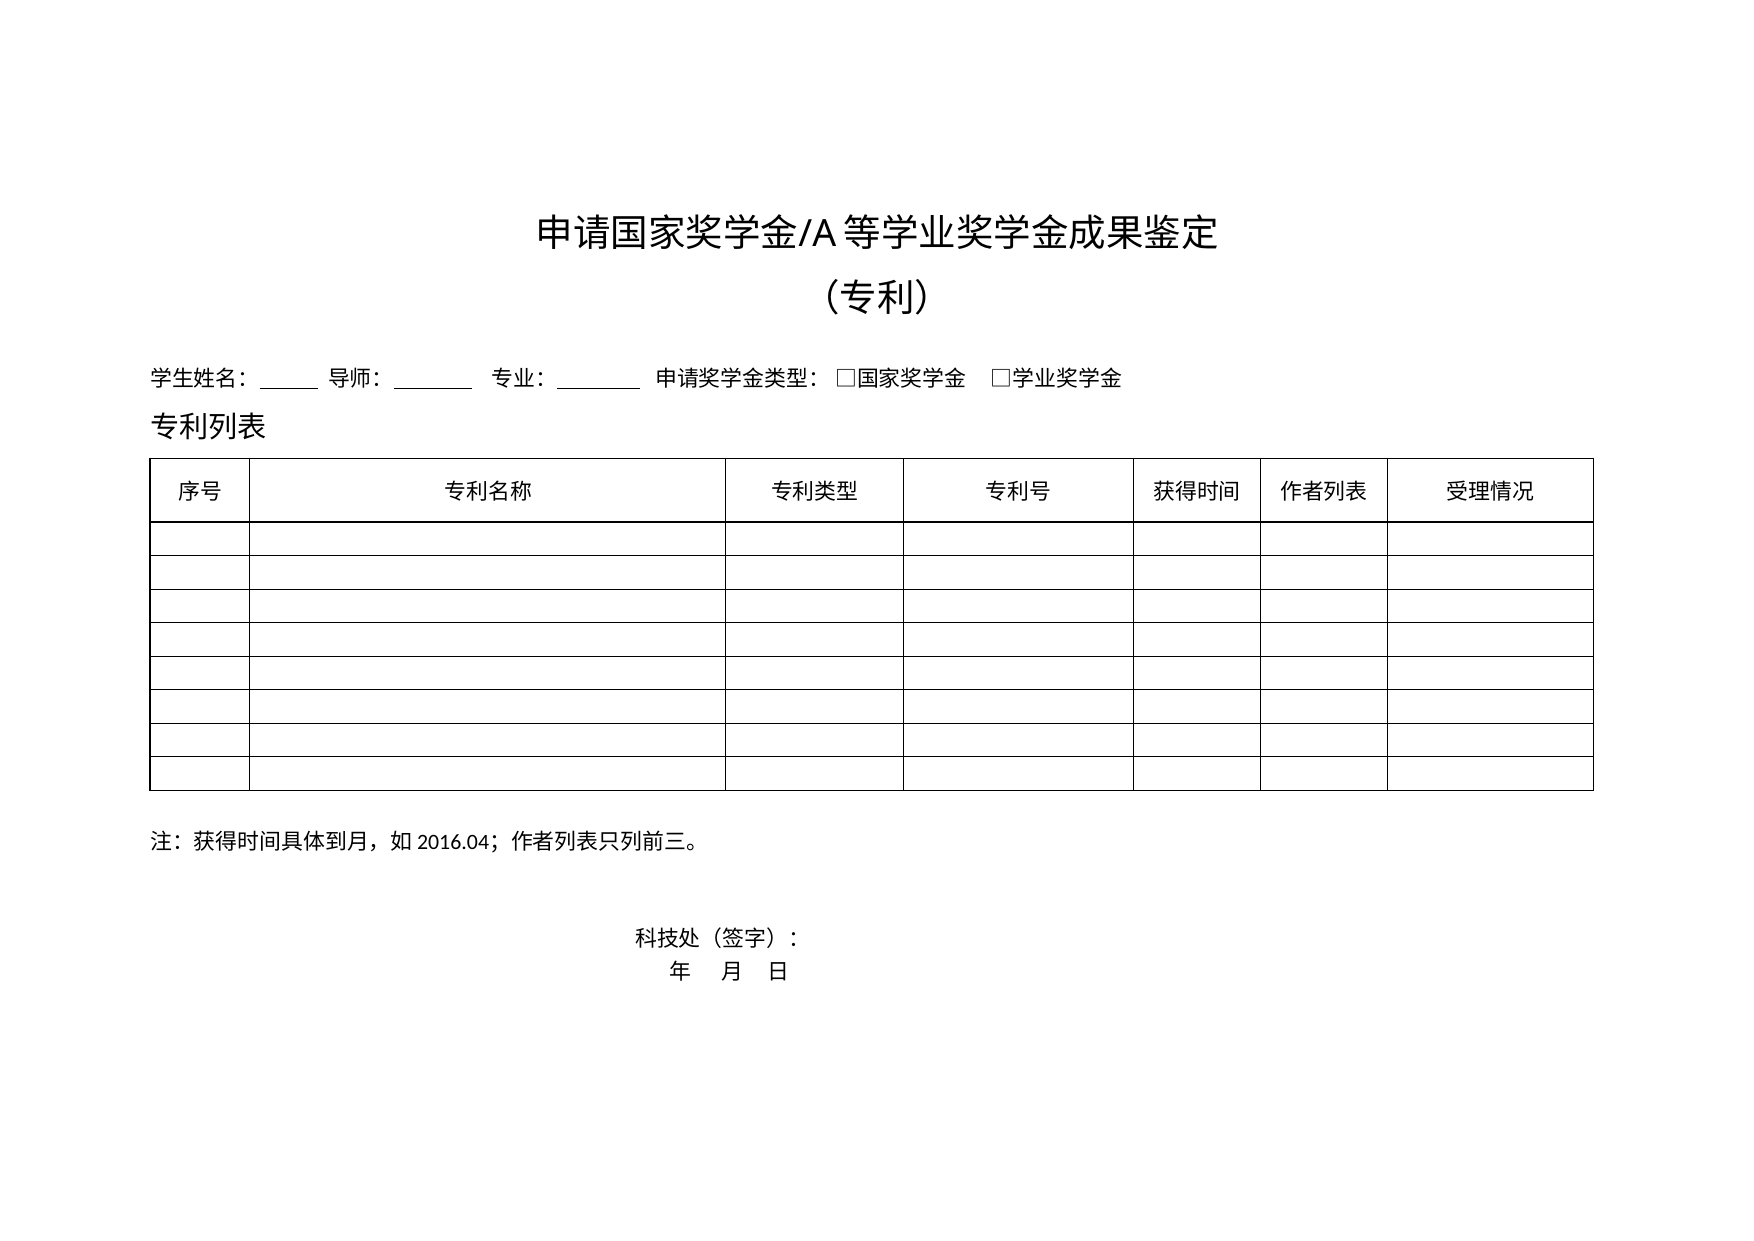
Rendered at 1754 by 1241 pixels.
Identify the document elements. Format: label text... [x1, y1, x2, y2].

table_cell [1134, 590, 1260, 622]
table_header 专利名称 [250, 459, 725, 521]
table_cell [151, 523, 249, 555]
table_cell [151, 556, 249, 588]
list 年 月 日 [150, 953, 1604, 986]
table_cell [726, 657, 903, 689]
table_cell [1388, 757, 1593, 790]
table_cell [1261, 757, 1387, 790]
table_header 受理情况 [1388, 459, 1593, 521]
table_cell [1388, 690, 1593, 723]
text （专利） [150, 263, 1604, 328]
table_cell [1261, 724, 1387, 756]
table_cell [1261, 523, 1387, 555]
text 学生姓名： 导师： 专业： 申请奖学金类型： □国家奖学金 □学业奖学金 [150, 360, 1604, 393]
table_cell [151, 657, 249, 689]
table_cell [726, 623, 903, 656]
table_cell [250, 724, 725, 756]
table_cell [1388, 623, 1593, 656]
table_cell [1388, 657, 1593, 689]
table_cell [904, 657, 1133, 689]
table_cell [1134, 690, 1260, 723]
table_cell [250, 590, 725, 622]
table_cell [151, 623, 249, 656]
table_cell [904, 523, 1133, 555]
table_cell [726, 556, 903, 588]
table_cell [1134, 556, 1260, 588]
table_header 专利号 [904, 459, 1133, 521]
text 申请国家奖学金/A等学业奖学金成果鉴定 [150, 198, 1604, 263]
table_cell [726, 724, 903, 756]
table_header 获得时间 [1134, 459, 1260, 521]
text 专利列表 [150, 393, 1604, 458]
table_cell [1134, 623, 1260, 656]
table_cell [250, 657, 725, 689]
table_cell [1134, 523, 1260, 555]
table_cell [1261, 657, 1387, 689]
table_cell [250, 757, 725, 790]
list 科技处（签字）： [150, 921, 1604, 953]
table_cell [1134, 757, 1260, 790]
table_cell [1134, 724, 1260, 756]
table_cell [726, 590, 903, 622]
table_cell [904, 724, 1133, 756]
table_cell [250, 623, 725, 656]
table_cell [1388, 523, 1593, 555]
table_cell [726, 757, 903, 790]
table_cell [726, 690, 903, 723]
table_cell [250, 690, 725, 723]
table_cell [151, 690, 249, 723]
table_cell [151, 724, 249, 756]
table_cell [1134, 657, 1260, 689]
table_cell [1388, 724, 1593, 756]
table_cell [1388, 590, 1593, 622]
table_header 作者列表 [1261, 459, 1387, 521]
table_cell [904, 690, 1133, 723]
table_cell [1261, 590, 1387, 622]
table_cell [1388, 556, 1593, 588]
table_cell [250, 523, 725, 555]
table_cell [1261, 556, 1387, 588]
table_cell [904, 590, 1133, 622]
table_cell [151, 590, 249, 622]
table_cell [1261, 623, 1387, 656]
table_cell [904, 556, 1133, 588]
table_header 序号 [151, 459, 249, 521]
table_cell [1261, 690, 1387, 723]
table_cell [904, 623, 1133, 656]
list 注：获得时间具体到月，如2016.04；作者列表只列前三。 [150, 823, 1604, 856]
table_cell [151, 757, 249, 790]
table_cell [726, 523, 903, 555]
table_cell [250, 556, 725, 588]
table_cell [904, 757, 1133, 790]
table_header 专利类型 [726, 459, 903, 521]
